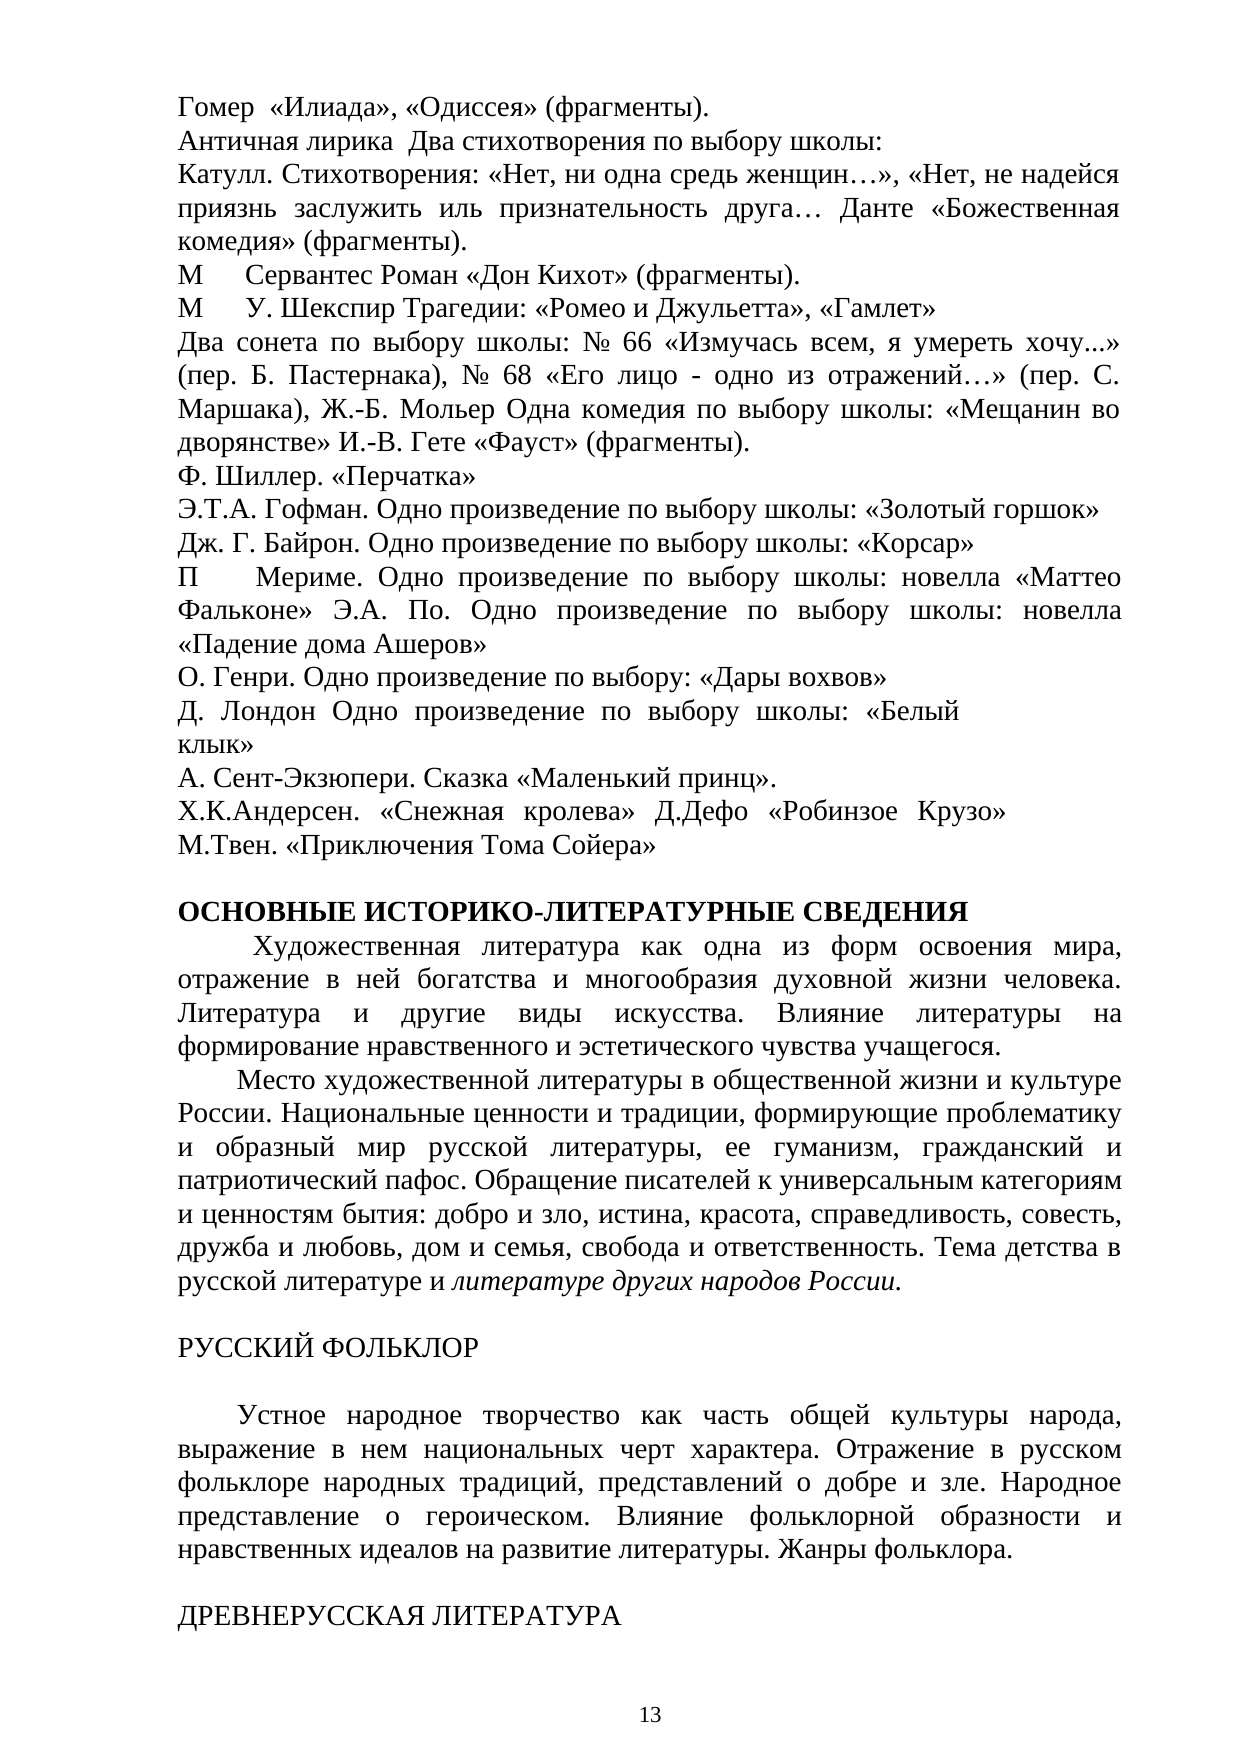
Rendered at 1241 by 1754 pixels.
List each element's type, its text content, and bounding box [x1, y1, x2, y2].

text Д. Лондон Одно произведение по выбору школы: «Белый клык» [177, 693, 960, 760]
text Дж. Г. Байрон. Одно произведение по выбору школы: «Корсар» [177, 525, 1123, 559]
list У. Шекспир Трагедии: «Ромео и Джульетта», «Гамлет» [177, 290, 948, 324]
text Художественная литература как одна из форм освоения мира, отражение в ней богатства и многообразия духовной жизни человека. Литература и другие виды искусства. Влияние литературы на формирование нравственного и эстетического чувства учащегося. [177, 928, 1123, 1062]
text Устное народное творчество как часть общей культуры народа, выражение в нем национальных черт характера. Отражение в русском фольклоре народных традиций, представлений о добре и зле. Народное представление о героическом. Влияние фольклорной образности и нравственных идеалов на развитие литературы. Жанры фольклора. [177, 1397, 1123, 1565]
text Два сонета по выбору школы: № 66 «Измучась всем, я умереть хочу...» (пер. Б. Пастернака), № 68 «Его лицо - одно из отражений…» (пер. С. Маршака), Ж.-Б. Мольер Одна комедия по выбору школы: «Мещанин во дворянстве» И.-В. Гете «Фауст» (фрагменты). [177, 324, 1121, 458]
text Э.Т.А. Гофман. Одно произведение по выбору школы: «Золотый горшок» [177, 492, 1123, 525]
list Сервантес Роман «Дон Кихот» (фрагменты). [177, 257, 948, 290]
text Х.К.Андерсен. «Снежная кролева» Д.Дефо «Робинзое Крузо» М.Твен. «Приключения Тома Сойера» [177, 793, 1007, 861]
text Ф. Шиллер. «Перчатка» [177, 458, 1123, 492]
list Мериме. Одно произведение по выбору школы: новелла «Маттео Фальконе» Э.А. По. Одно произведение по выбору школы: новелла «Падение дома Ашеров» [177, 559, 1123, 659]
text Катулл. Стихотворения: «Нет, ни одна средь женщин…», «Нет, не надейся приязнь заслужить иль признательность друга… Данте «Божественная комедия» (фрагменты). [177, 156, 1121, 257]
text Античная лирика Два стихотворения по выбору школы: [177, 123, 1123, 156]
text РУССКИЙ ФОЛЬКЛОР [177, 1330, 1123, 1364]
text А. Сент-Экзюпери. Сказка «Маленький принц». [177, 760, 960, 793]
text ДРЕВНЕРУССКАЯ ЛИТЕРАТУРА [177, 1598, 1123, 1632]
text О. Генри. Одно произведение по выбору: «Дары вохвов» [177, 659, 1123, 693]
text Гомер «Илиада», «Одиссея» (фрагменты). [177, 89, 1123, 123]
text ОСНОВНЫЕ ИСТОРИКО-ЛИТЕРАТУРНЫЕ СВЕДЕНИЯ [177, 894, 1123, 928]
text Место художественной литературы в общественной жизни и культуре России. Национальные ценности и традиции, формирующие проблематику и образный мир русской литературы, ее гуманизм, гражданский и патриотический пафос. Обращение писателей к универсальным категориям и ценностям бытия: добро и зло, истина, красота, справедливость, совесть, дружба и любовь, дом и семья, свобода и ответственность. Тема детства в русской литературе и литературе других народов России. [177, 1062, 1123, 1297]
